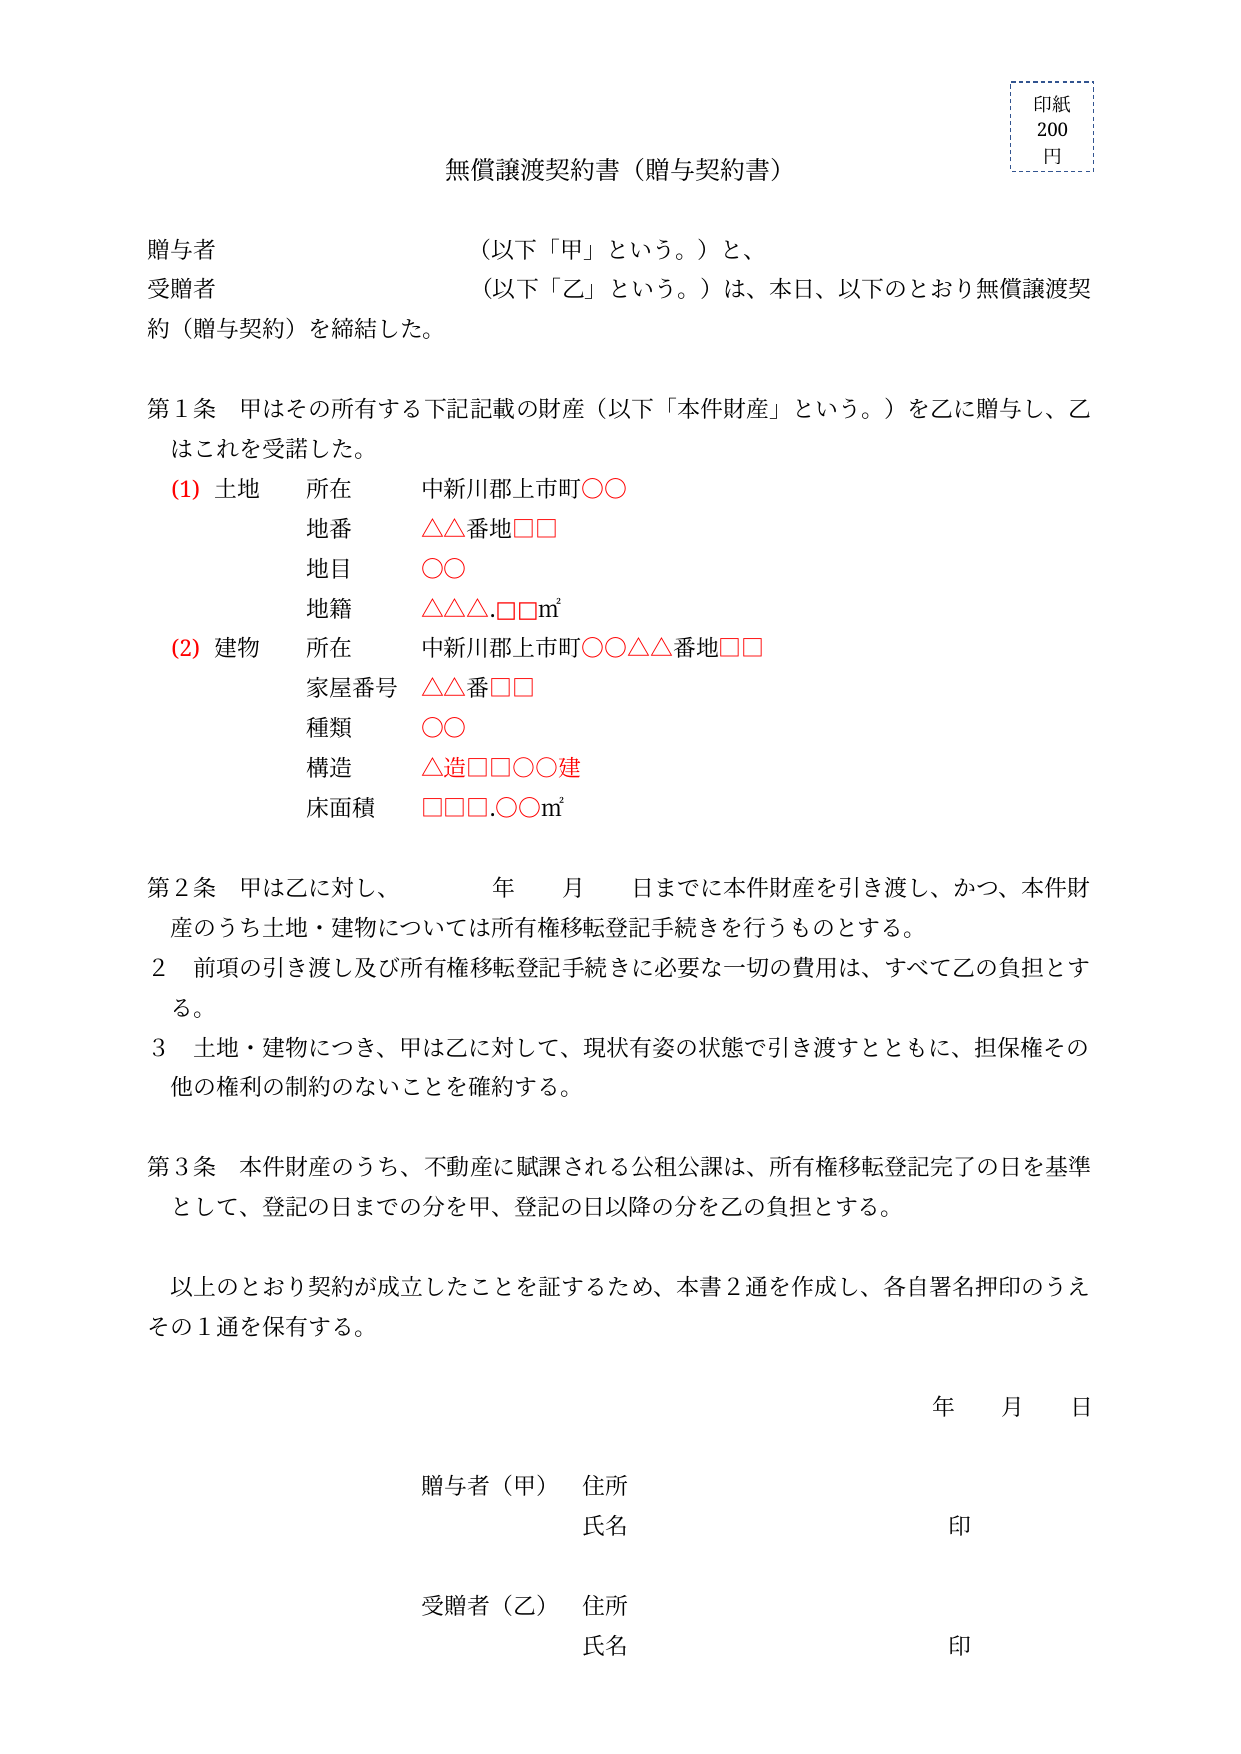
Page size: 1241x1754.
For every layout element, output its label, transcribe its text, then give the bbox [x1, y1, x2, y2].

text 以上のとおり契約が成立したことを証するため、本書２通を作成し、各自署名押印のうえ、その１通を保有する。 [148, 1266, 1092, 1345]
list 土地 所在 中新川郡上市町〇〇 [171, 468, 1092, 507]
list 種類 〇〇 [209, 707, 1092, 747]
text 年 月 日 [148, 1385, 1092, 1425]
list 地目 〇〇 [209, 547, 1092, 587]
list 床面積 □□□.〇〇㎡ [209, 787, 1092, 827]
text ２ 前項の引き渡し及び所有権移転登記手続きに必要な一切の費用は、すべて乙の負担とする。 [148, 946, 1092, 1026]
text 受贈者 （以下「乙」という。）は、本日、以下のとおり無償譲渡契約（贈与契約）を締結した。 [148, 268, 1092, 348]
list 建物 所在 中新川郡上市町〇〇△△番地□□ [171, 627, 1092, 667]
list 地番 △△番地□□ [209, 507, 1092, 547]
text 氏名 印 [169, 1505, 1092, 1545]
text 受贈者（乙） 住所 [169, 1585, 1092, 1624]
text 氏名 印 [169, 1624, 1092, 1664]
text 第１条 甲はその所有する下記記載の財産（以下「本件財産」という。）を乙に贈与し、乙はこれを受諾した。 [148, 388, 1092, 468]
list 地籍 △△△.□□㎡ [209, 587, 1092, 627]
text 第２条 甲は乙に対し、 年 月 日までに本件財産を引き渡し、かつ、本件財産のうち土地・建物については所有権移転登記手続きを行うものとする。 [148, 867, 1092, 946]
list 家屋番号 △△番□□ [209, 667, 1092, 707]
text 贈与者 （以下「甲」という。）と、 [148, 228, 1092, 268]
list 構造 △造□□○○建 [209, 747, 1092, 787]
text 贈与者（甲） 住所 [169, 1465, 1092, 1505]
text 無償譲渡契約書（贈与契約書） [148, 148, 1092, 188]
text ３ 土地・建物につき、甲は乙に対して、現状有姿の状態で引き渡すとともに、担保権その他の権利の制約のないことを確約する。 [148, 1026, 1092, 1106]
text 第３条 本件財産のうち、不動産に賦課される公租公課は、所有権移転登記完了の日を基準として、登記の日までの分を甲、登記の日以降の分を乙の負担とする。 [148, 1146, 1092, 1226]
